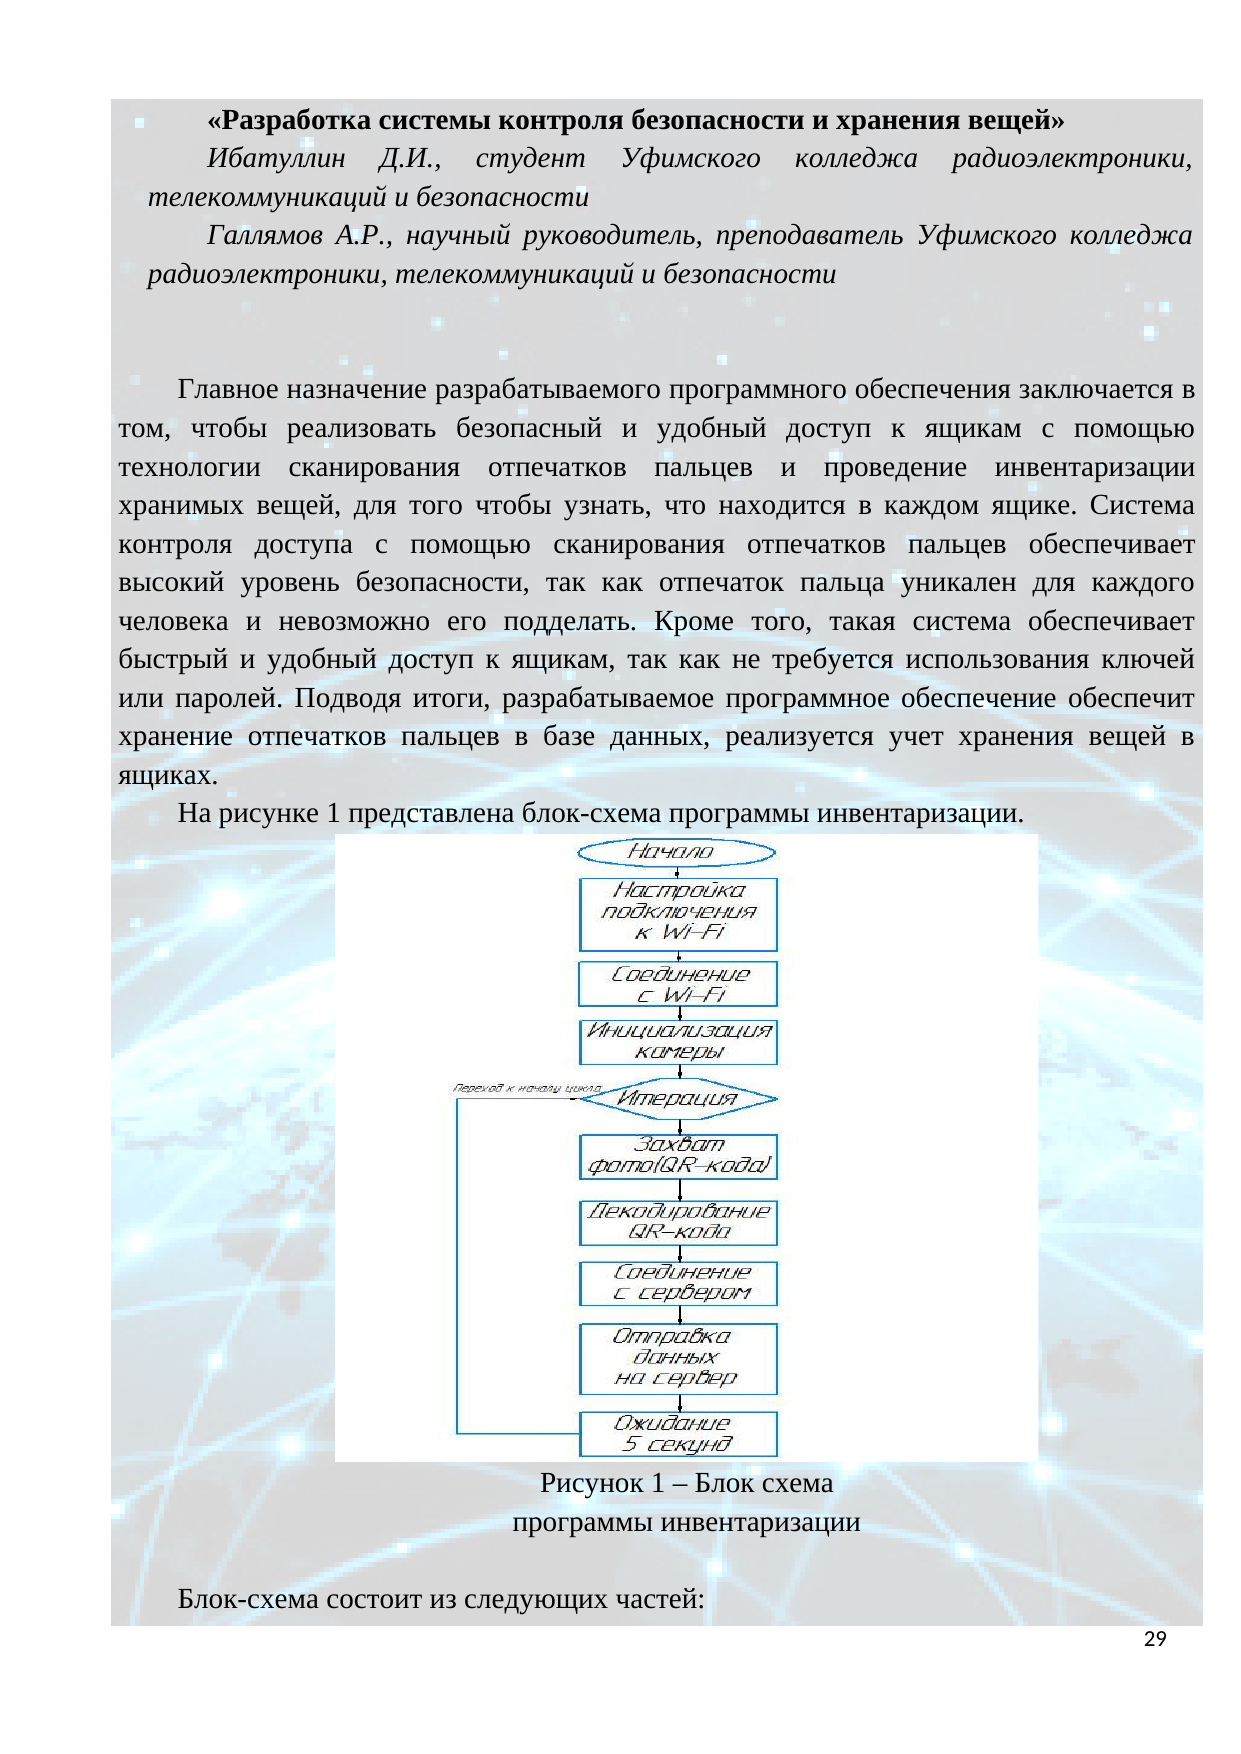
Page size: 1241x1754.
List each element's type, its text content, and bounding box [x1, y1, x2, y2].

text На рисунке 1 представлена блок-схема программы инвентаризации. [118, 796, 1196, 829]
text Блок-схема состоит из следующих частей: [118, 1581, 1196, 1615]
text Главное назначение разрабатываемого программного обеспечения заключается в том, чтобы реализовать безопасный и удобный доступ к ящикам с помощью технологии сканирования отпечатков пальцев и проведение инвентаризации хранимых вещей, для того чтобы узнать, что находится в каждом ящике. Система контроля доступа с помощью сканирования отпечатков пальцев обеспечивает высокий уровень безопасности, так как отпечаток пальца уникален для каждого человека и невозможно его подделать. Кроме того, такая система обеспечивает быстрый и удобный доступ к ящикам, так как не требуется использования ключей или паролей. Подводя итоги, разрабатываемое программное обеспечение обеспечит хранение отпечатков пальцев в базе данных, реализуется учет хранения вещей в ящиках. [118, 372, 1196, 791]
text Рисунок 1 – Блок схема [118, 1466, 1196, 1499]
text «Разработка системы контроля безопасности и хранения вещей» [148, 102, 1196, 135]
text программы инвентаризации [118, 1504, 1196, 1538]
text Галлямов А.Р., научный руководитель, преподаватель Уфимского колледжа радиоэлектроники, телекоммуникаций и безопасности [148, 217, 1196, 289]
picture [335, 834, 1039, 1462]
text Ибатуллин Д.И., студент Уфимского колледжа радиоэлектроники, телекоммуникаций и безопасности [148, 140, 1196, 212]
